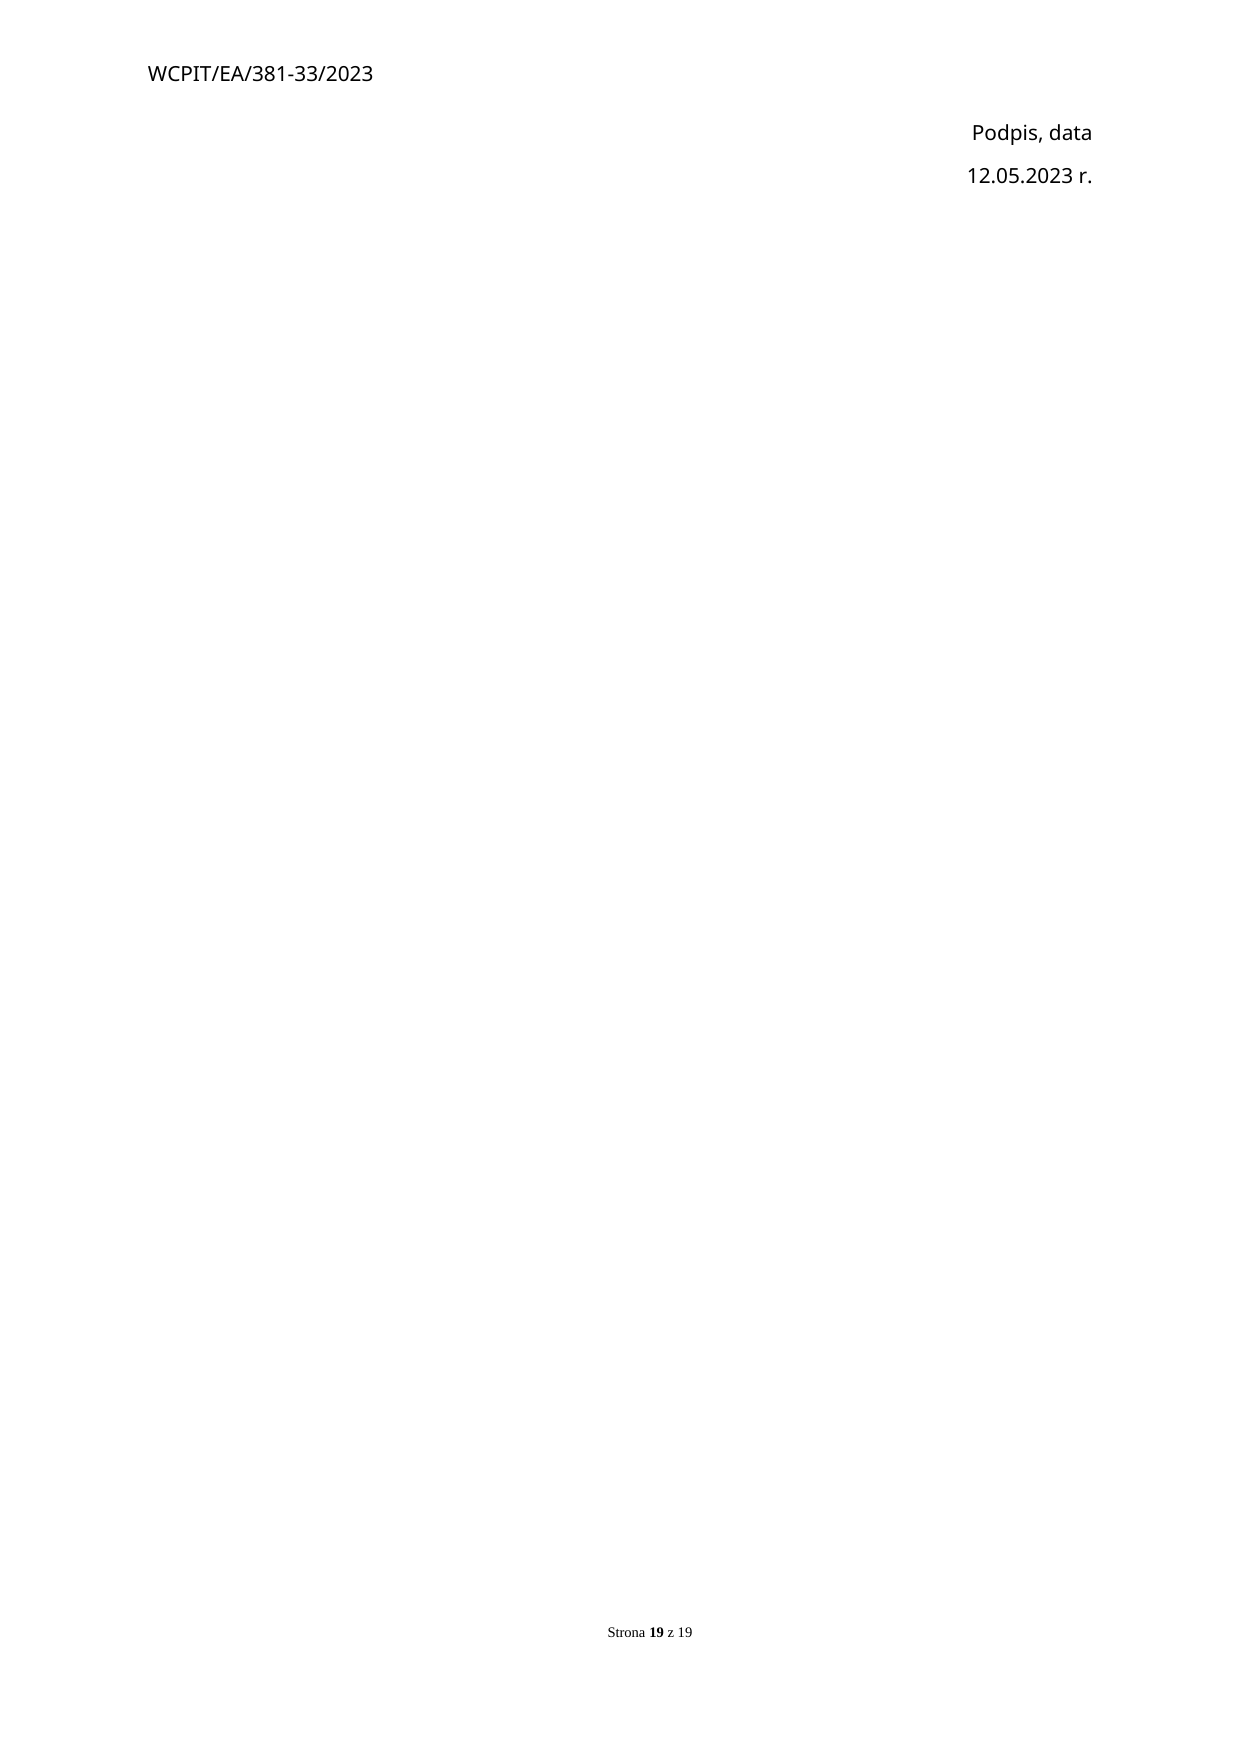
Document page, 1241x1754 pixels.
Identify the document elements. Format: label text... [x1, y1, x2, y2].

text 12.05.2023 r. [148, 161, 1092, 189]
text Podpis, data [148, 118, 1092, 147]
